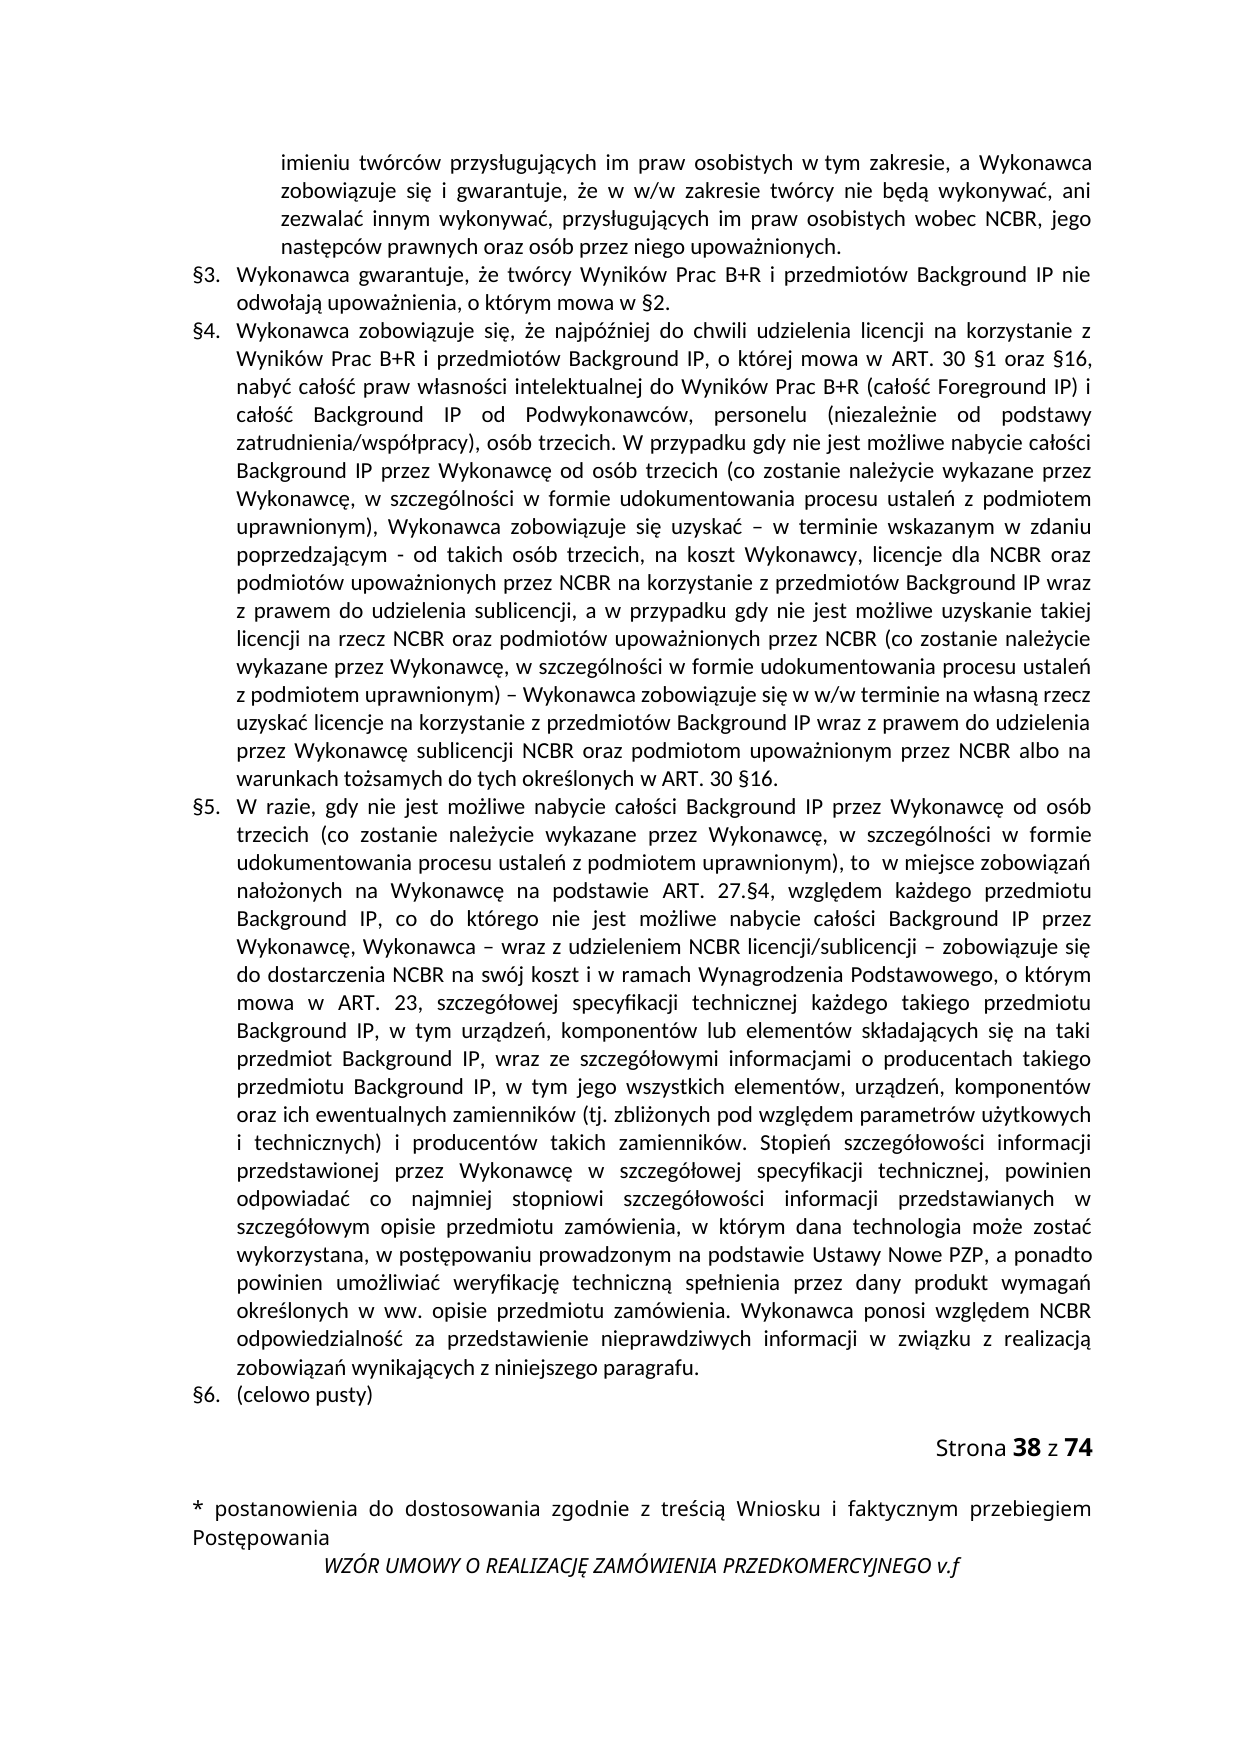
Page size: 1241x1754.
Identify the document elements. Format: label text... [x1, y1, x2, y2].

list (celowo pusty) [192, 1381, 1093, 1409]
list W razie, gdy nie jest możliwe nabycie całości Background IP przez Wykonawcę od osób trzecich (co zostanie należycie wykazane przez Wykonawcę, w szczególności w formie udokumentowania procesu ustaleń z podmiotem uprawnionym), to w miejsce zobowiązań nałożonych na Wykonawcę na podstawie ART. 27.§4, względem każdego przedmiotu Background IP, co do którego nie jest możliwe nabycie całości Background IP przez Wykonawcę, Wykonawca – wraz z udzieleniem NCBR licencji/sublicencji – zobowiązuje się do dostarczenia NCBR na swój koszt i w ramach Wynagrodzenia Podstawowego, o którym mowa w ART. 23, szczegółowej specyfikacji technicznej każdego takiego przedmiotu Background IP, w tym urządzeń, komponentów lub elementów składających się na taki przedmiot Background IP, wraz ze szczegółowymi informacjami o producentach takiego przedmiotu Background IP, w tym jego wszystkich elementów, urządzeń, komponentów oraz ich ewentualnych zamienników (tj. zbliżonych pod względem parametrów użytkowych i technicznych) i producentów takich zamienników. Stopień szczegółowości informacji przedstawionej przez Wykonawcę w szczegółowej specyfikacji technicznej, powinien odpowiadać co najmniej stopniowi szczegółowości informacji przedstawianych w szczegółowym opisie przedmiotu zamówienia, w którym dana technologia może zostać wykorzystana, w postępowaniu prowadzonym na podstawie Ustawy Nowe PZP, a ponadto powinien umożliwiać weryfikację techniczną spełnienia przez dany produkt wymagań określonych w ww. opisie przedmiotu zamówienia. Wykonawca ponosi względem NCBR odpowiedzialność za przedstawienie nieprawdziwych informacji w związku z realizacją zobowiązań wynikających z niniejszego paragrafu. [192, 792, 1093, 1381]
list Wykonawca gwarantuje, że twórcy Wyników Prac B+R i przedmiotów Background IP nie odwołają upoważnienia, o którym mowa w §2. [192, 260, 1093, 316]
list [243, 148, 1093, 260]
list Wykonawca zobowiązuje się, że najpóźniej do chwili udzielenia licencji na korzystanie z Wyników Prac B+R i przedmiotów Background IP, o której mowa w ART. 30 §1 oraz §16, nabyć całość praw własności intelektualnej do Wyników Prac B+R (całość Foreground IP) i całość Background IP od Podwykonawców, personelu (niezależnie od podstawy zatrudnienia/współpracy), osób trzecich. W przypadku gdy nie jest możliwe nabycie całości Background IP przez Wykonawcę od osób trzecich (co zostanie należycie wykazane przez Wykonawcę, w szczególności w formie udokumentowania procesu ustaleń z podmiotem uprawnionym), Wykonawca zobowiązuje się uzyskać – w terminie wskazanym w zdaniu poprzedzającym - od takich osób trzecich, na koszt Wykonawcy, licencje dla NCBR oraz podmiotów upoważnionych przez NCBR na korzystanie z przedmiotów Background IP wraz z prawem do udzielenia sublicencji, a w przypadku gdy nie jest możliwe uzyskanie takiej licencji na rzecz NCBR oraz podmiotów upoważnionych przez NCBR (co zostanie należycie wykazane przez Wykonawcę, w szczególności w formie udokumentowania procesu ustaleń z podmiotem uprawnionym) – Wykonawca zobowiązuje się w w/w terminie na własną rzecz uzyskać licencje na korzystanie z przedmiotów Background IP wraz z prawem do udzielenia przez Wykonawcę sublicencji NCBR oraz podmiotom upoważnionym przez NCBR albo na warunkach tożsamych do tych określonych w ART. 30 §16. [192, 316, 1093, 792]
